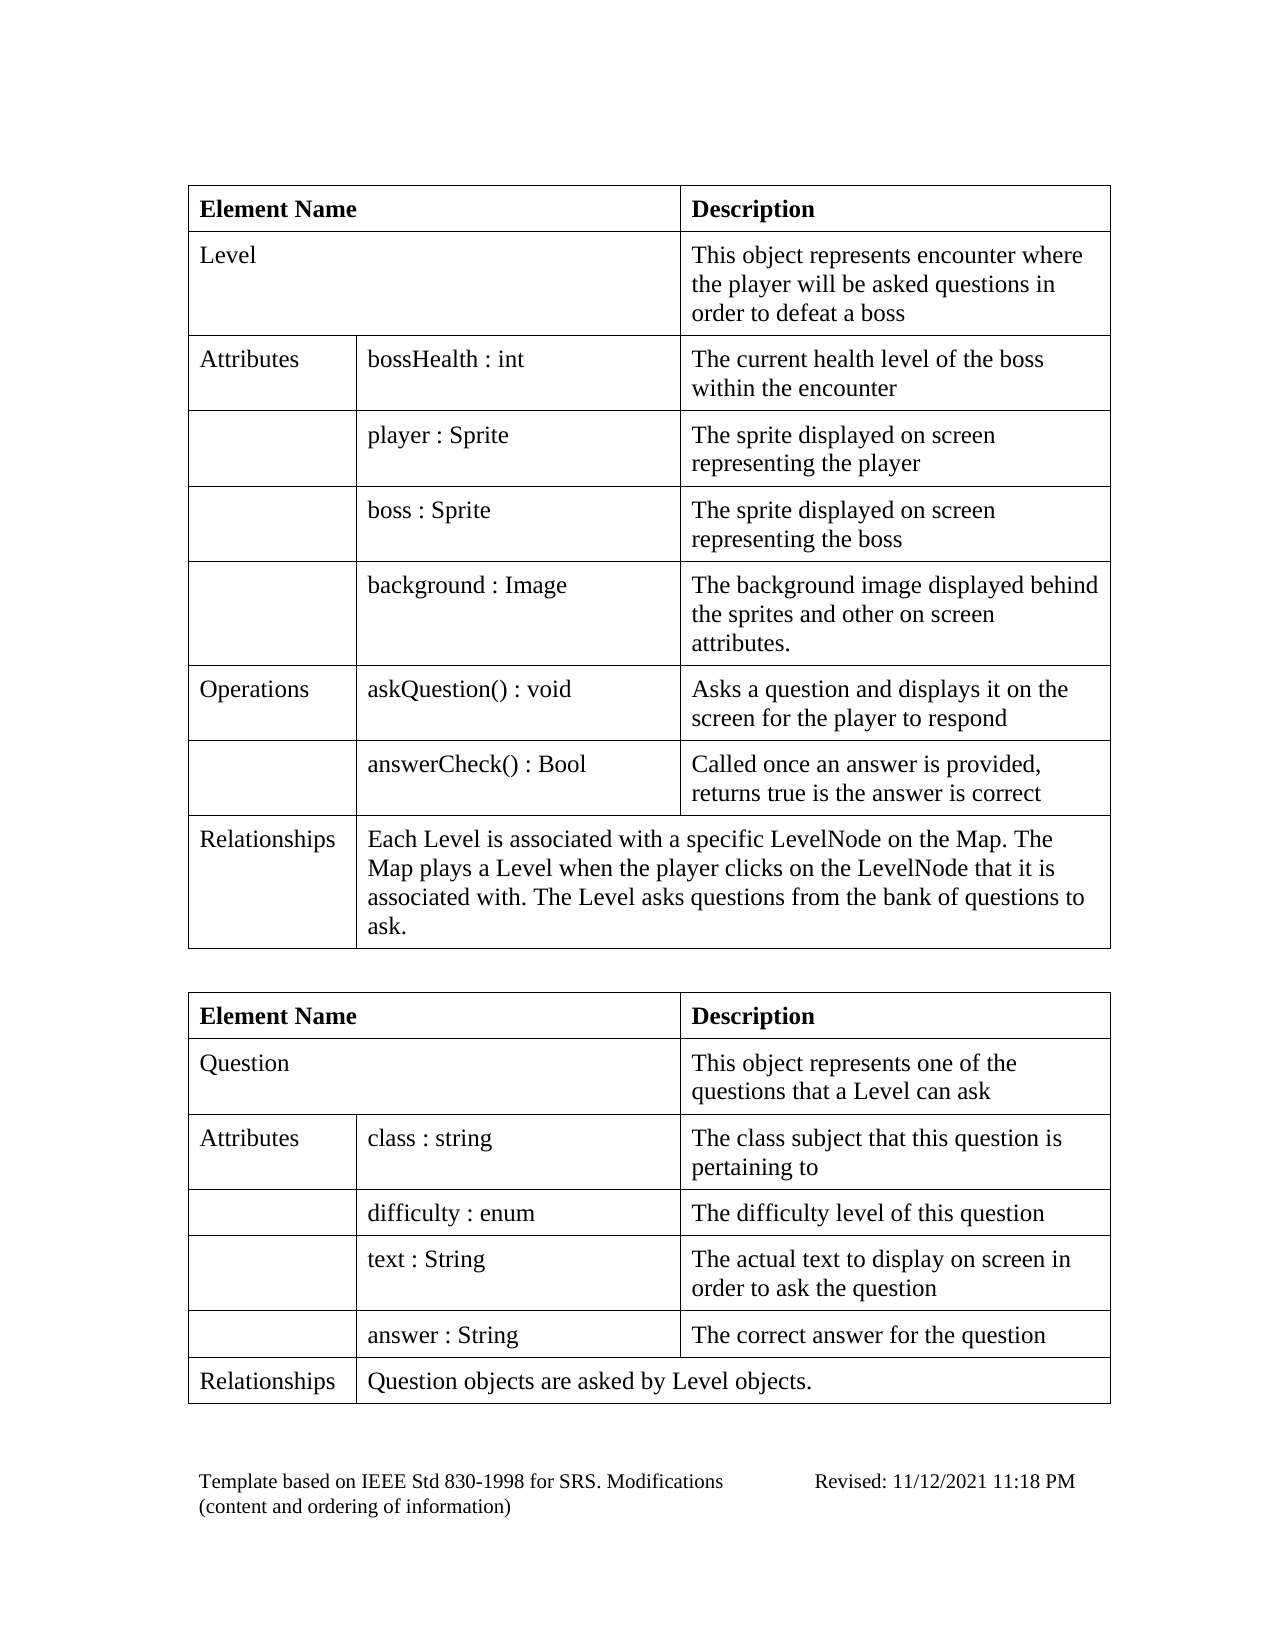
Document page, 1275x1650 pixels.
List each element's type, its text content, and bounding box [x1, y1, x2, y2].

table_cell The sprite displayed on screen representing the player [681, 411, 1110, 486]
table_cell Level [189, 232, 680, 335]
table_cell askQuestion() : void [357, 666, 680, 740]
table_cell Relationships [189, 816, 356, 948]
table_cell The current health level of the boss within the encounter [681, 336, 1110, 410]
table_cell class : string [357, 1115, 680, 1189]
table_header Element Name [189, 993, 680, 1038]
table_cell background : Image [357, 562, 680, 665]
table_cell The actual text to display on screen in order to ask the question [681, 1236, 1110, 1310]
table_header Description [681, 186, 1110, 231]
table_cell [189, 1236, 356, 1310]
table_cell Attributes [189, 1115, 356, 1189]
table_cell answer : String [357, 1311, 680, 1357]
table_cell Relationships [189, 1358, 356, 1403]
table_cell [189, 562, 356, 665]
table_cell Attributes [189, 336, 356, 410]
table_header Description [681, 993, 1110, 1038]
table_cell The class subject that this question is pertaining to [681, 1115, 1110, 1189]
table_cell player : Sprite [357, 411, 680, 486]
table_cell [189, 411, 356, 486]
table_cell This object represents encounter where the player will be asked questions in order to defeat a boss [681, 232, 1110, 335]
table_cell The difficulty level of this question [681, 1190, 1110, 1235]
table_cell Each Level is associated with a specific LevelNode on the Map. The Map plays a Level when the player clicks on the LevelNode that it is associated with. The Level asks questions from the bank of questions to ask. [357, 816, 1110, 948]
table_header Element Name [189, 186, 680, 231]
table_cell answerCheck() : Bool [357, 741, 680, 815]
table_cell [189, 741, 356, 815]
table_cell difficulty : enum [357, 1190, 680, 1235]
table_cell [189, 1190, 356, 1235]
table_cell Called once an answer is provided, returns true is the answer is correct [681, 741, 1110, 815]
table_cell Asks a question and displays it on the screen for the player to respond [681, 666, 1110, 740]
table_cell Question objects are asked by Level objects. [357, 1358, 1110, 1403]
table_cell Question [189, 1039, 680, 1113]
table_cell bossHealth : int [357, 336, 680, 410]
table_cell This object represents one of the questions that a Level can ask [681, 1039, 1110, 1113]
table_cell text : String [357, 1236, 680, 1310]
table_cell Operations [189, 666, 356, 740]
table_cell [189, 487, 356, 561]
table_cell The correct answer for the question [681, 1311, 1110, 1357]
table_cell boss : Sprite [357, 487, 680, 561]
table_cell The background image displayed behind the sprites and other on screen attributes. [681, 562, 1110, 665]
table_cell The sprite displayed on screen representing the boss [681, 487, 1110, 561]
table_cell [189, 1311, 356, 1357]
